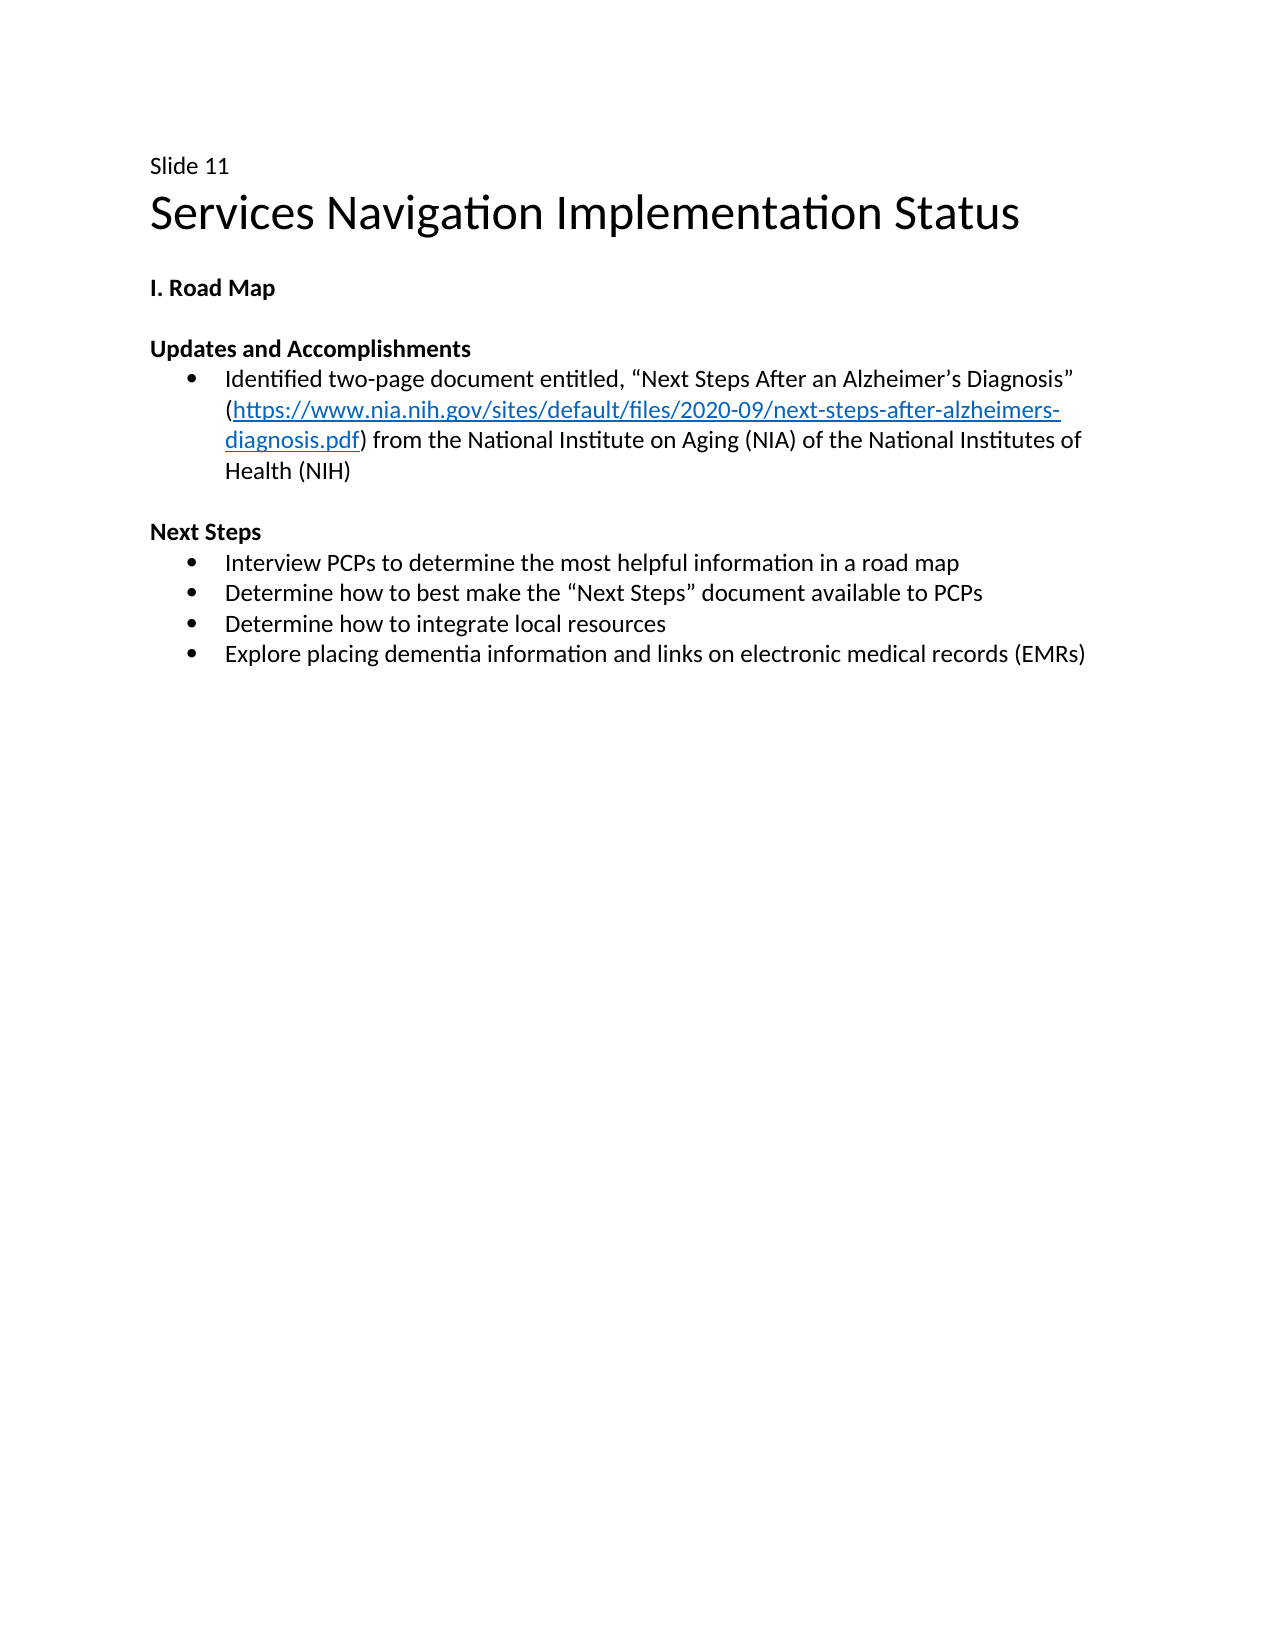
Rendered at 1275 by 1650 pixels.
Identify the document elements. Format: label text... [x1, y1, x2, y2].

list Identified two-page document entitled, “Next Steps After an Alzheimer’s Diagnosis” (https://www.nia.nih.gov/sites/default/files/2020-09/next-steps-after-alzheimers-diagnosis.pdf) from the National Institute on Aging (NIA) of the National Institutes of Health (NIH) [187, 364, 1125, 486]
list Determine how to best make the “Next Steps” document available to PCPs [187, 577, 1125, 608]
list Interview PCPs to determine the most helpful information in a road map [187, 547, 1125, 577]
text I. Road Map [150, 272, 1125, 303]
text Updates and Accomplishments [150, 333, 1125, 364]
text Slide 11 [150, 150, 1125, 181]
list Determine how to integrate local resources [187, 608, 1125, 638]
text Next Steps [150, 516, 1125, 547]
subtitle Services Navigation Implementation Status [150, 181, 1125, 242]
list Explore placing dementia information and links on electronic medical records (EMRs) [187, 638, 1125, 669]
